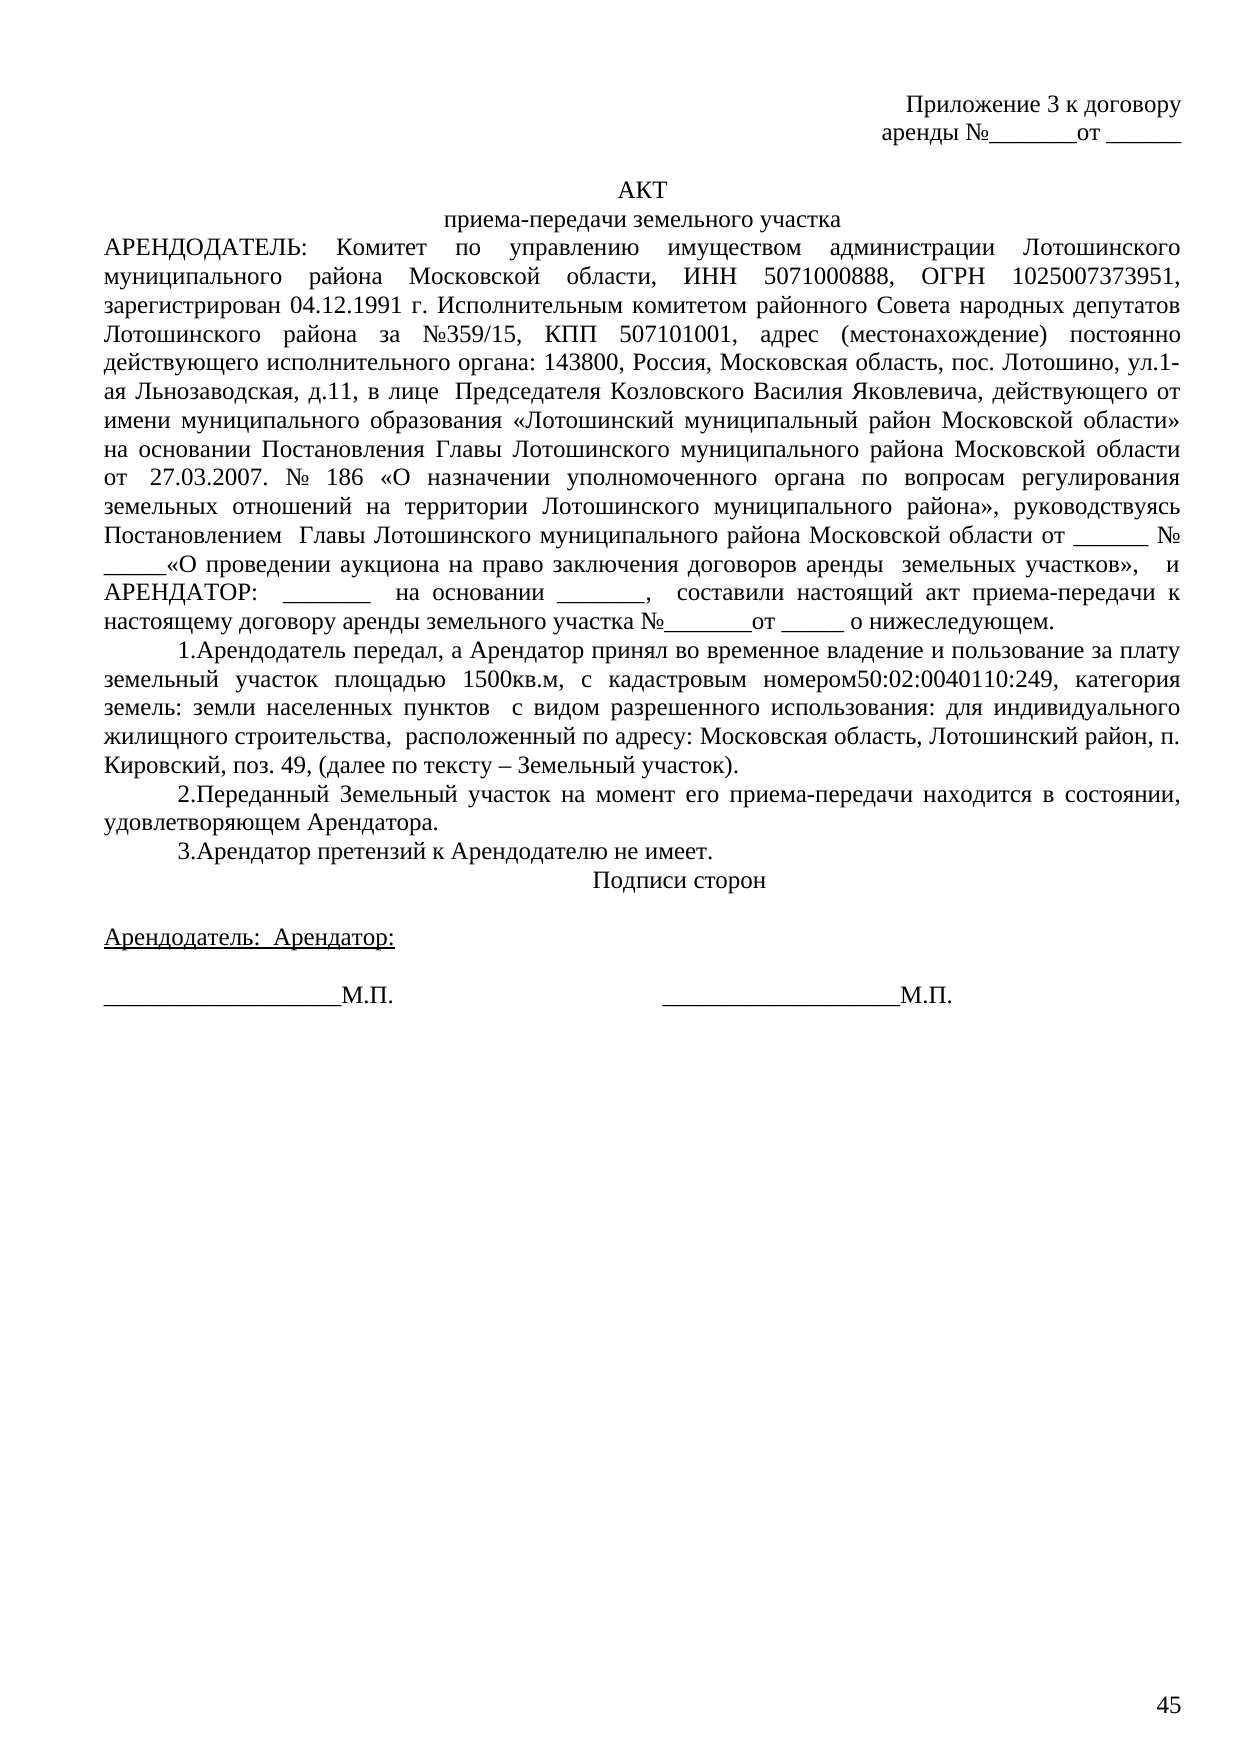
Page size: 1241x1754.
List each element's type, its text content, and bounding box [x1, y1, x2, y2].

text АРЕНДОДАТЕЛЬ: Комитет по управлению имуществом администрации Лотошинского муниципального района Московской области, ИНН 5071000888, ОГРН 1025007373951, зарегистрирован 04.12.1991 г. Исполнительным комитетом районного Совета народных депутатов Лотошинского района за №359/15, КПП 507101001, адрес (местонахождение) постоянно действующего исполнительного органа: 143800, Россия, Московская область, пос. Лотошино, ул.1-ая Льнозаводская, д.11, в лице Председателя Козловского Василия Яковлевича, действующего от имени муниципального образования «Лотошинский муниципальный район Московской области» на основании Постановления Главы Лотошинского муниципального района Московской области от 27.03.2007. № 186 «О назначении уполномоченного органа по вопросам регулирования земельных отношений на территории Лотошинского муниципального района», руководствуясь Постановлением Главы Лотошинского муниципального района Московской области от ______ № _____«О проведении аукциона на право заключения договоров аренды земельных участков», и АРЕНДАТОР: _______ на основании _______, составили настоящий акт приема-передачи к настоящему договору аренды земельного участка №_______от _____ о нижеследующем. [103, 232, 1181, 635]
text Арендодатель: Арендатор: [103, 922, 1181, 951]
text 2.Переданный Земельный участок на момент его приема-передачи находится в состоянии, удовлетворяющем Арендатора. [103, 779, 1181, 836]
text Подписи сторон [103, 865, 1181, 894]
text ___________________М.П. ___________________М.П. [103, 980, 1181, 1009]
text 1.Арендодатель передал, а Арендатор принял во временное владение и пользование за плату земельный участок площадью 1500кв.м, с кадастровым номером50:02:0040110:249, категория земель: земли населенных пунктов с видом разрешенного использования: для индивидуального жилищного строительства, расположенный по адресу: Московская область, Лотошинский район, п. Кировский, поз. 49, (далее по тексту – Земельный участок). [103, 635, 1181, 779]
text приема-передачи земельного участка [103, 204, 1181, 232]
text АКТ [103, 175, 1181, 204]
text 3.Арендатор претензий к Арендодателю не имеет. [103, 836, 1181, 865]
text Приложение 3 к договору [103, 89, 1181, 117]
text аренды №_______от ______ [103, 117, 1181, 146]
